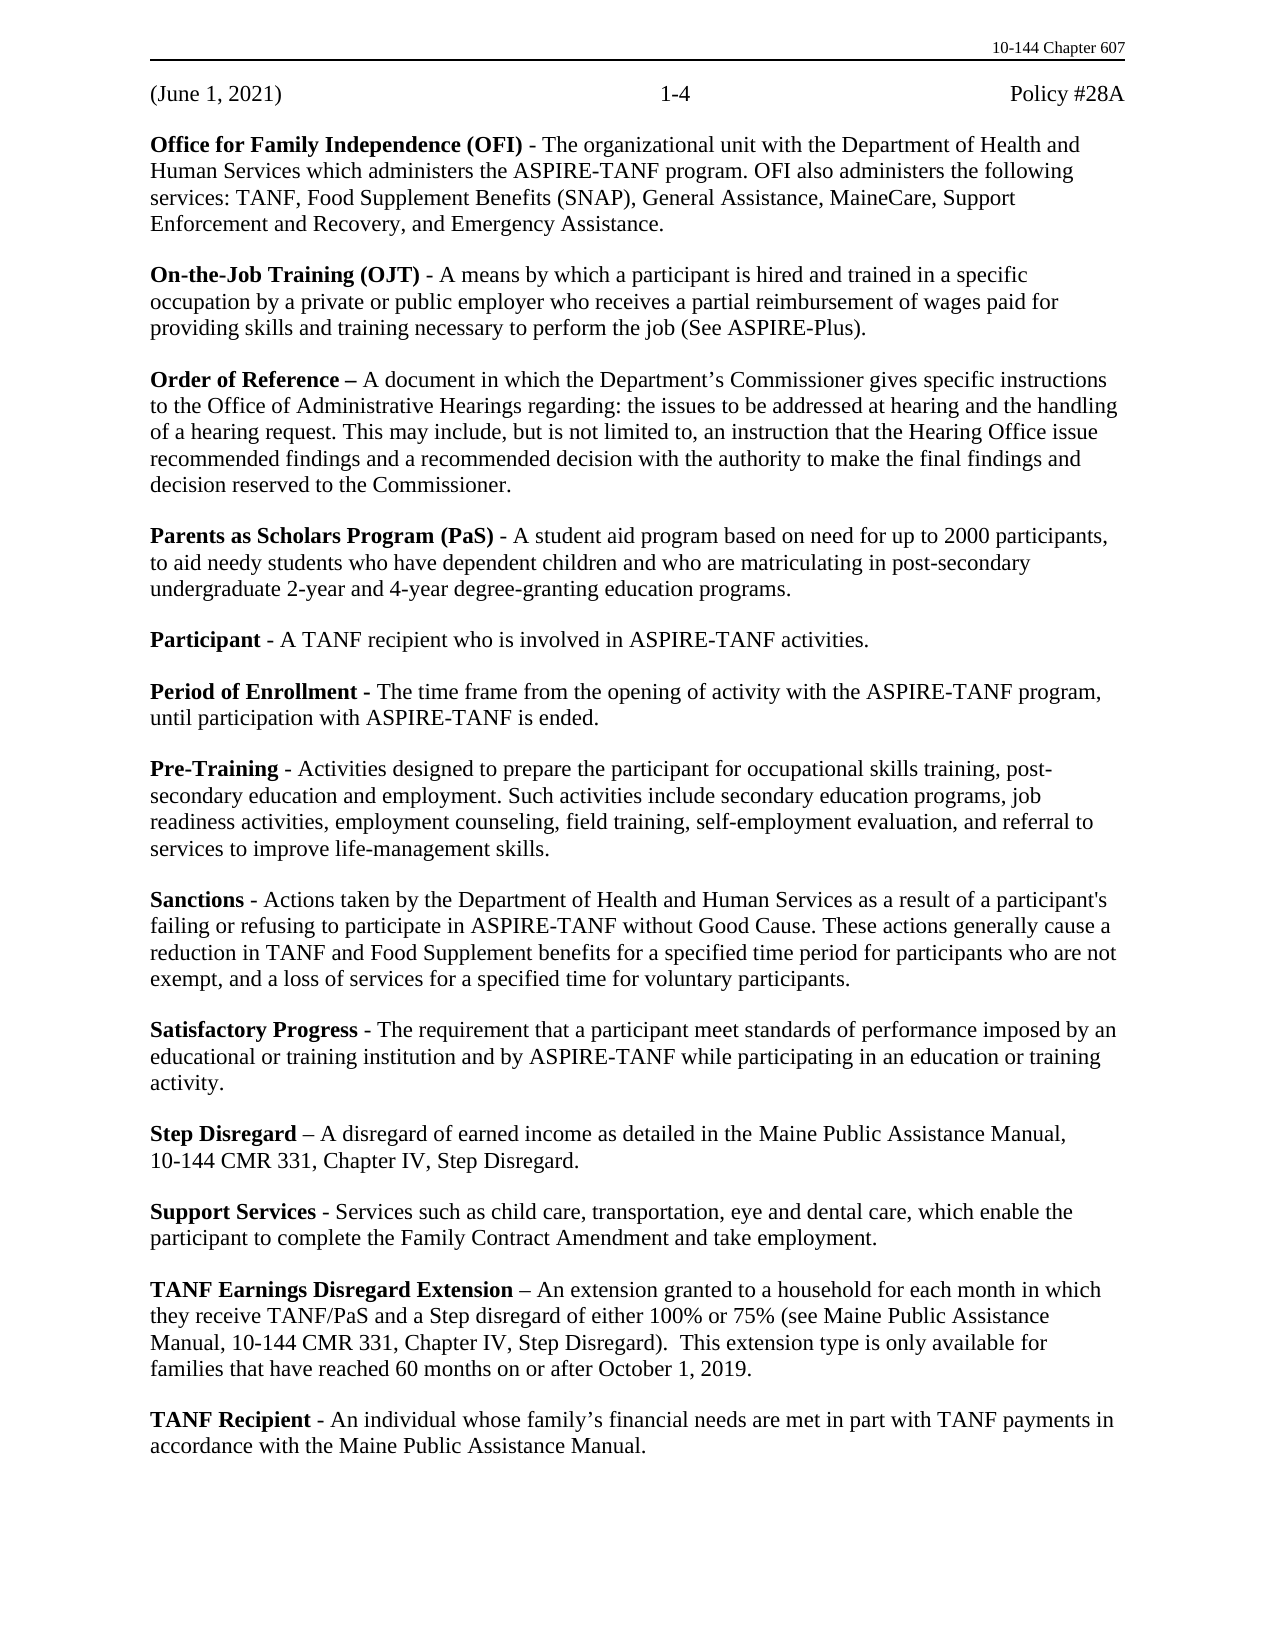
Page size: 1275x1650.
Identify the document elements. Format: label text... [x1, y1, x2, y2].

text Office for Family Independence (OFI) - The organizational unit with the Department of Health and Human Services which administers the ASPIRE-TANF program. OFI also administers the following services: TANF, Food Supplement Benefits (SNAP), General Assistance, MaineCare, Support Enforcement and Recovery, and Emergency Assistance. [150, 131, 1125, 237]
text Order of Reference – A document in which the Department’s Commissioner gives specific instructions to the Office of Administrative Hearings regarding: the issues to be addressed at hearing and the handling of a hearing request. This may include, but is not limited to, an instruction that the Hearing Office issue recommended findings and a recommended decision with the authority to make the final findings and decision reserved to the Commissioner. [150, 366, 1125, 497]
text (June 1, 2021) 1-4 Policy #28A [150, 80, 1125, 106]
text Period of Enrollment - The time frame from the opening of activity with the ASPIRE-TANF program, until participation with ASPIRE-TANF is ended. [150, 678, 1125, 731]
text Pre-Training - Activities designed to prepare the participant for occupational skills training, post-secondary education and employment. Such activities include secondary education programs, job readiness activities, employment counseling, field training, self-employment evaluation, and referral to services to improve life-management skills. [150, 756, 1125, 861]
text Support Services - Services such as child care, transportation, eye and dental care, which enable the participant to complete the Family Contract Amendment and take employment. [150, 1198, 1125, 1251]
text Parents as Scholars Program (PaS) - A student aid program based on need for up to 2000 participants, to aid needy students who have dependent children and who are matriculating in post-secondary undergraduate 2-year and 4-year degree-granting education programs. [150, 522, 1125, 601]
text On-the-Job Training (OJT) - A means by which a participant is hired and trained in a specific occupation by a private or public employer who receives a partial reimbursement of wages paid for providing skills and training necessary to perform the job (See ASPIRE-Plus). [150, 262, 1125, 341]
text Satisfactory Progress - The requirement that a participant meet standards of performance imposed by an educational or training institution and by ASPIRE-TANF while participating in an education or training activity. [150, 1016, 1125, 1095]
text Participant - A TANF recipient who is involved in ASPIRE-TANF activities. [150, 626, 1125, 653]
text TANF Earnings Disregard Extension – An extension granted to a household for each month in which they receive TANF/PaS and a Step disregard of either 100% or 75% (see Maine Public Assistance Manual, 10-144 CMR 331, Chapter IV, Step Disregard). This extension type is only available for families that have reached 60 months on or after October 1, 2019. [150, 1276, 1125, 1381]
text Step Disregard – A disregard of earned income as detailed in the Maine Public Assistance Manual, 10-144 CMR 331, Chapter IV, Step Disregard. [150, 1120, 1097, 1173]
text TANF Recipient - An individual whose family’s financial needs are met in part with TANF payments in accordance with the Maine Public Assistance Manual. [150, 1406, 1125, 1459]
text Sanctions - Actions taken by the Department of Health and Human Services as a result of a participant's failing or refusing to participate in ASPIRE-TANF without Good Cause. These actions generally cause a reduction in TANF and Food Supplement benefits for a specified time period for participants who are not exempt, and a loss of services for a specified time for voluntary participants. [150, 886, 1125, 991]
